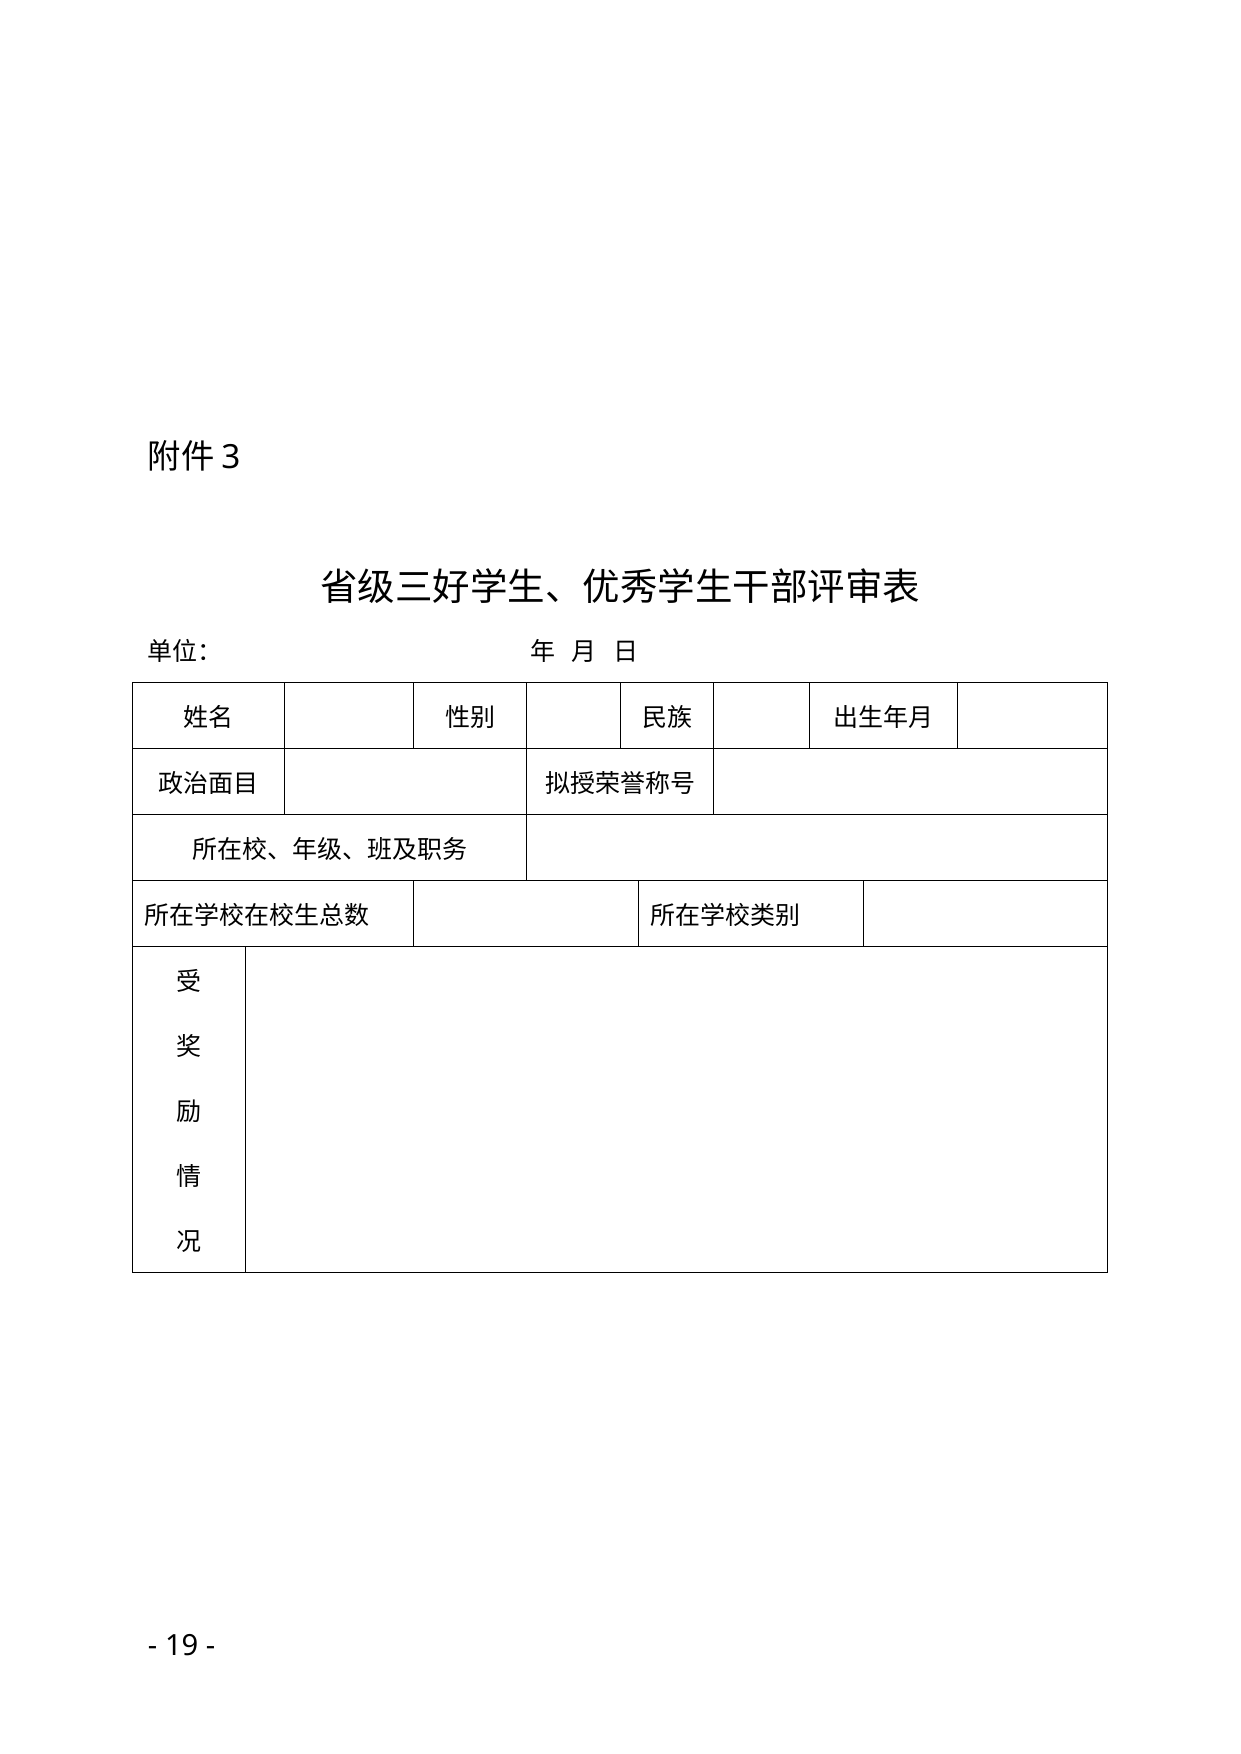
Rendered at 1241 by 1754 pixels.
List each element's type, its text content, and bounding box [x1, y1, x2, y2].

table_cell 所在校、年级、班及职务 [133, 815, 526, 880]
table_cell 受 奖 励 情 况 [133, 947, 245, 1272]
table_header [958, 683, 1107, 748]
table_cell 拟授荣誉称号 [527, 749, 713, 814]
table_cell [714, 749, 1107, 814]
table_cell [864, 881, 1107, 946]
table_cell [527, 815, 1107, 880]
table_cell [285, 749, 526, 814]
table_cell [414, 881, 638, 946]
table_header 民族 [621, 683, 713, 748]
table_header 出生年月 [810, 683, 957, 748]
table_cell 所在学校在校生总数 [133, 881, 413, 946]
table_header [527, 683, 620, 748]
text 省级三好学生、优秀学生干部评审表 [148, 552, 1092, 617]
table_header [285, 683, 413, 748]
table_header 性别 [414, 683, 526, 748]
table_header [714, 683, 809, 748]
text 单位： 年 月 日 [148, 617, 1146, 682]
table_cell [246, 947, 1107, 1272]
text 附件3 [148, 422, 1092, 487]
table_cell 所在学校类别 [639, 881, 863, 946]
table_cell 政治面目 [133, 749, 284, 814]
table_header 姓名 [133, 683, 284, 748]
